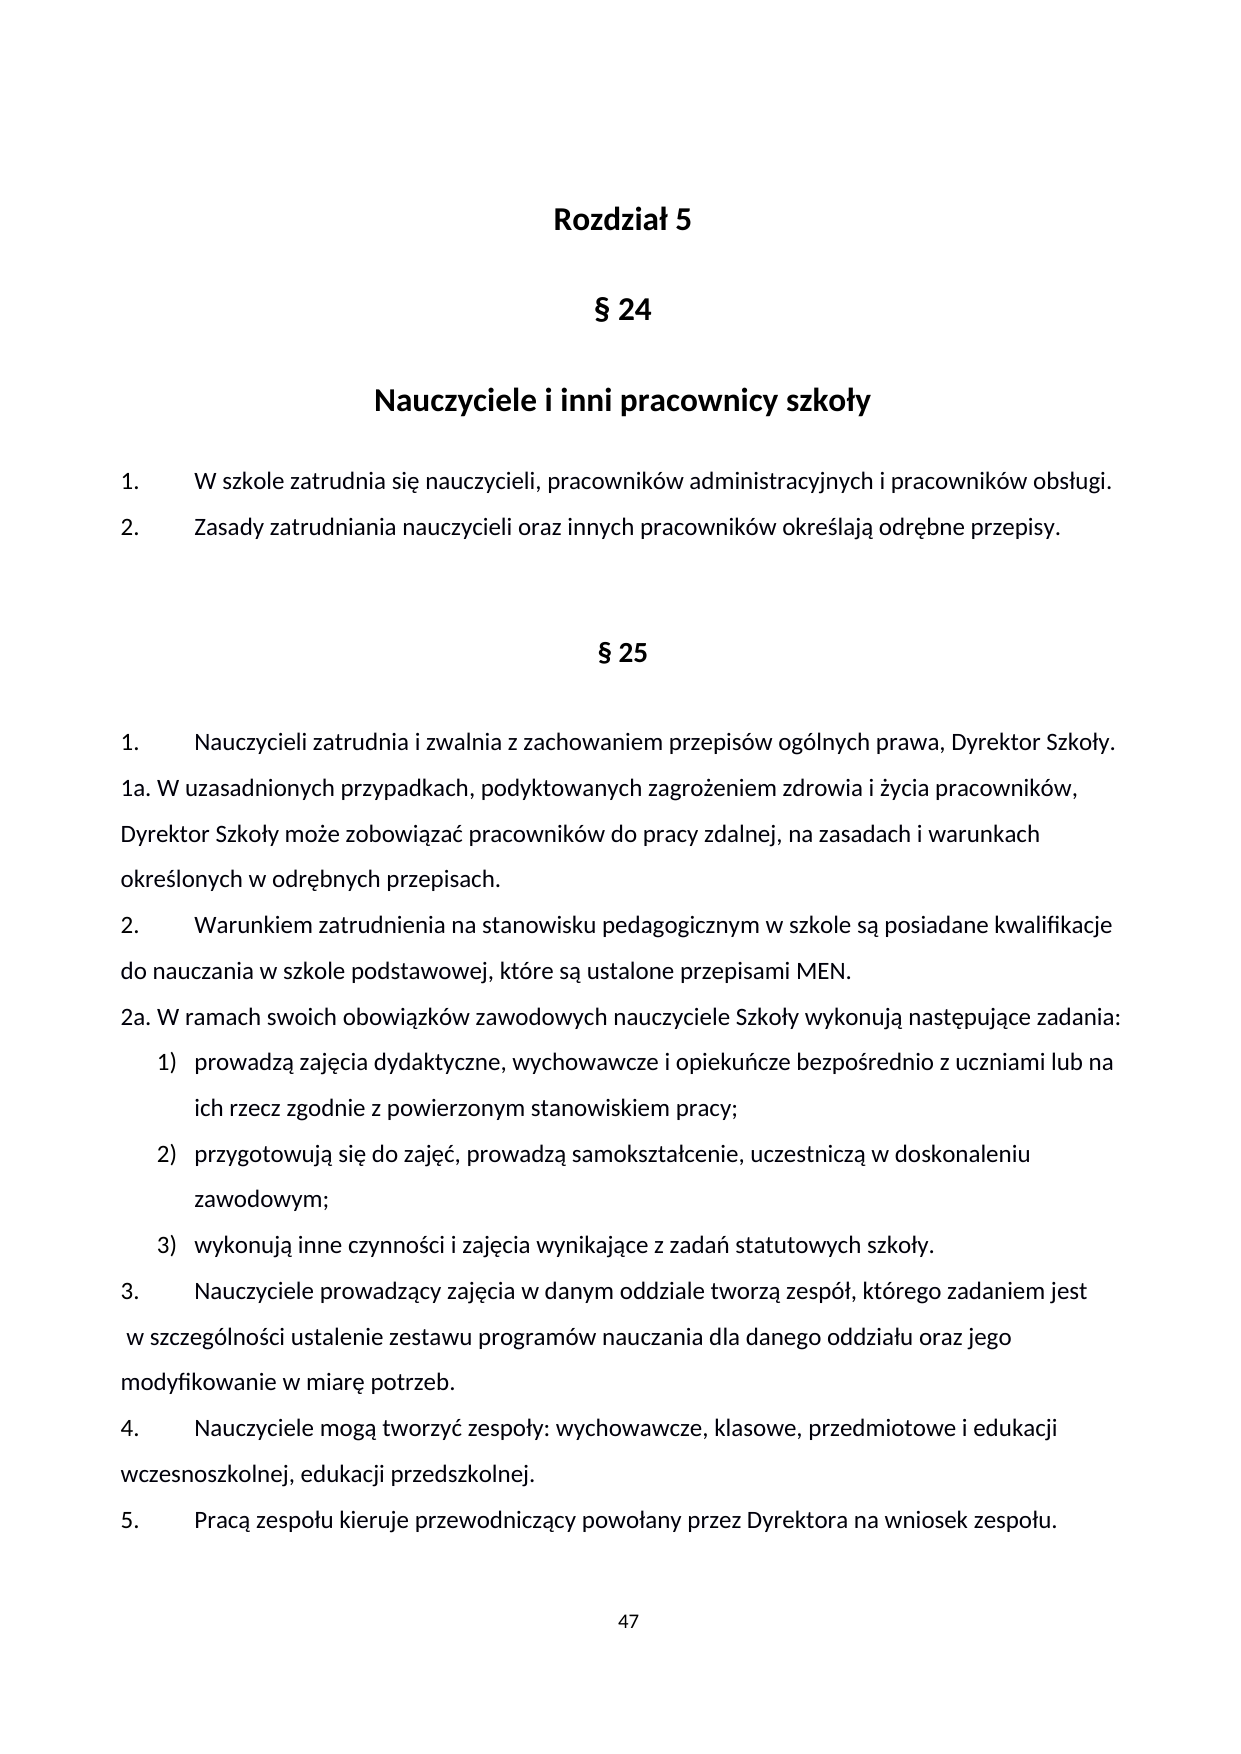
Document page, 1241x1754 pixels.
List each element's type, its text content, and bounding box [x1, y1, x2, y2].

text 1a. W uzasadnionych przypadkach, podyktowanych zagrożeniem zdrowia i życia pracowników, Dyrektor Szkoły może zobowiązać pracowników do pracy zdalnej, na zasadach i warunkach określonych w odrębnych przepisach. [120, 772, 1125, 894]
text 2a. W ramach swoich obowiązków zawodowych nauczyciele Szkoły wykonują następujące zadania: [120, 1001, 1125, 1031]
list Warunkiem zatrudnienia na stanowisku pedagogicznym w szkole są posiadane kwalifikacje do nauczania w szkole podstawowej, które są ustalone przepisami MEN. [120, 909, 1125, 986]
subtitle Nauczyciele i inni pracownicy szkoły [120, 379, 1125, 420]
subtitle § 25 [120, 634, 1125, 670]
list prowadzą zajęcia dydaktyczne, wychowawcze i opiekuńcze bezpośrednio z uczniami lub na ich rzecz zgodnie z powierzonym stanowiskiem pracy; [157, 1046, 1125, 1123]
subtitle § 24 [120, 288, 1125, 329]
list Nauczyciele mogą tworzyć zespoły: wychowawcze, klasowe, przedmiotowe i edukacji wczesnoszkolnej, edukacji przedszkolnej. [120, 1412, 1125, 1488]
list wykonują inne czynności i zajęcia wynikające z zadań statutowych szkoły. [194, 1229, 1125, 1260]
list W szkole zatrudnia się nauczycieli, pracowników administracyjnych i pracowników obsługi. [194, 466, 1125, 496]
list Pracą zespołu kieruje przewodniczący powołany przez Dyrektora na wniosek zespołu. [194, 1504, 1125, 1534]
list Nauczyciele prowadzący zajęcia w danym oddziale tworzą zespół, którego zadaniem jest w szczególności ustalenie zestawu programów nauczania dla danego oddziału oraz jego modyfikowanie w miarę potrzeb. [120, 1275, 1125, 1397]
list Zasady zatrudniania nauczycieli oraz innych pracowników określają odrębne przepisy. [194, 511, 1125, 542]
list Nauczycieli zatrudnia i zwalnia z zachowaniem przepisów ogólnych prawa, Dyrektor Szkoły. [194, 726, 1125, 757]
subtitle Rozdział 5 [120, 198, 1125, 238]
list przygotowują się do zajęć, prowadzą samokształcenie, uczestniczą w doskonaleniu zawodowym; [157, 1138, 1125, 1214]
